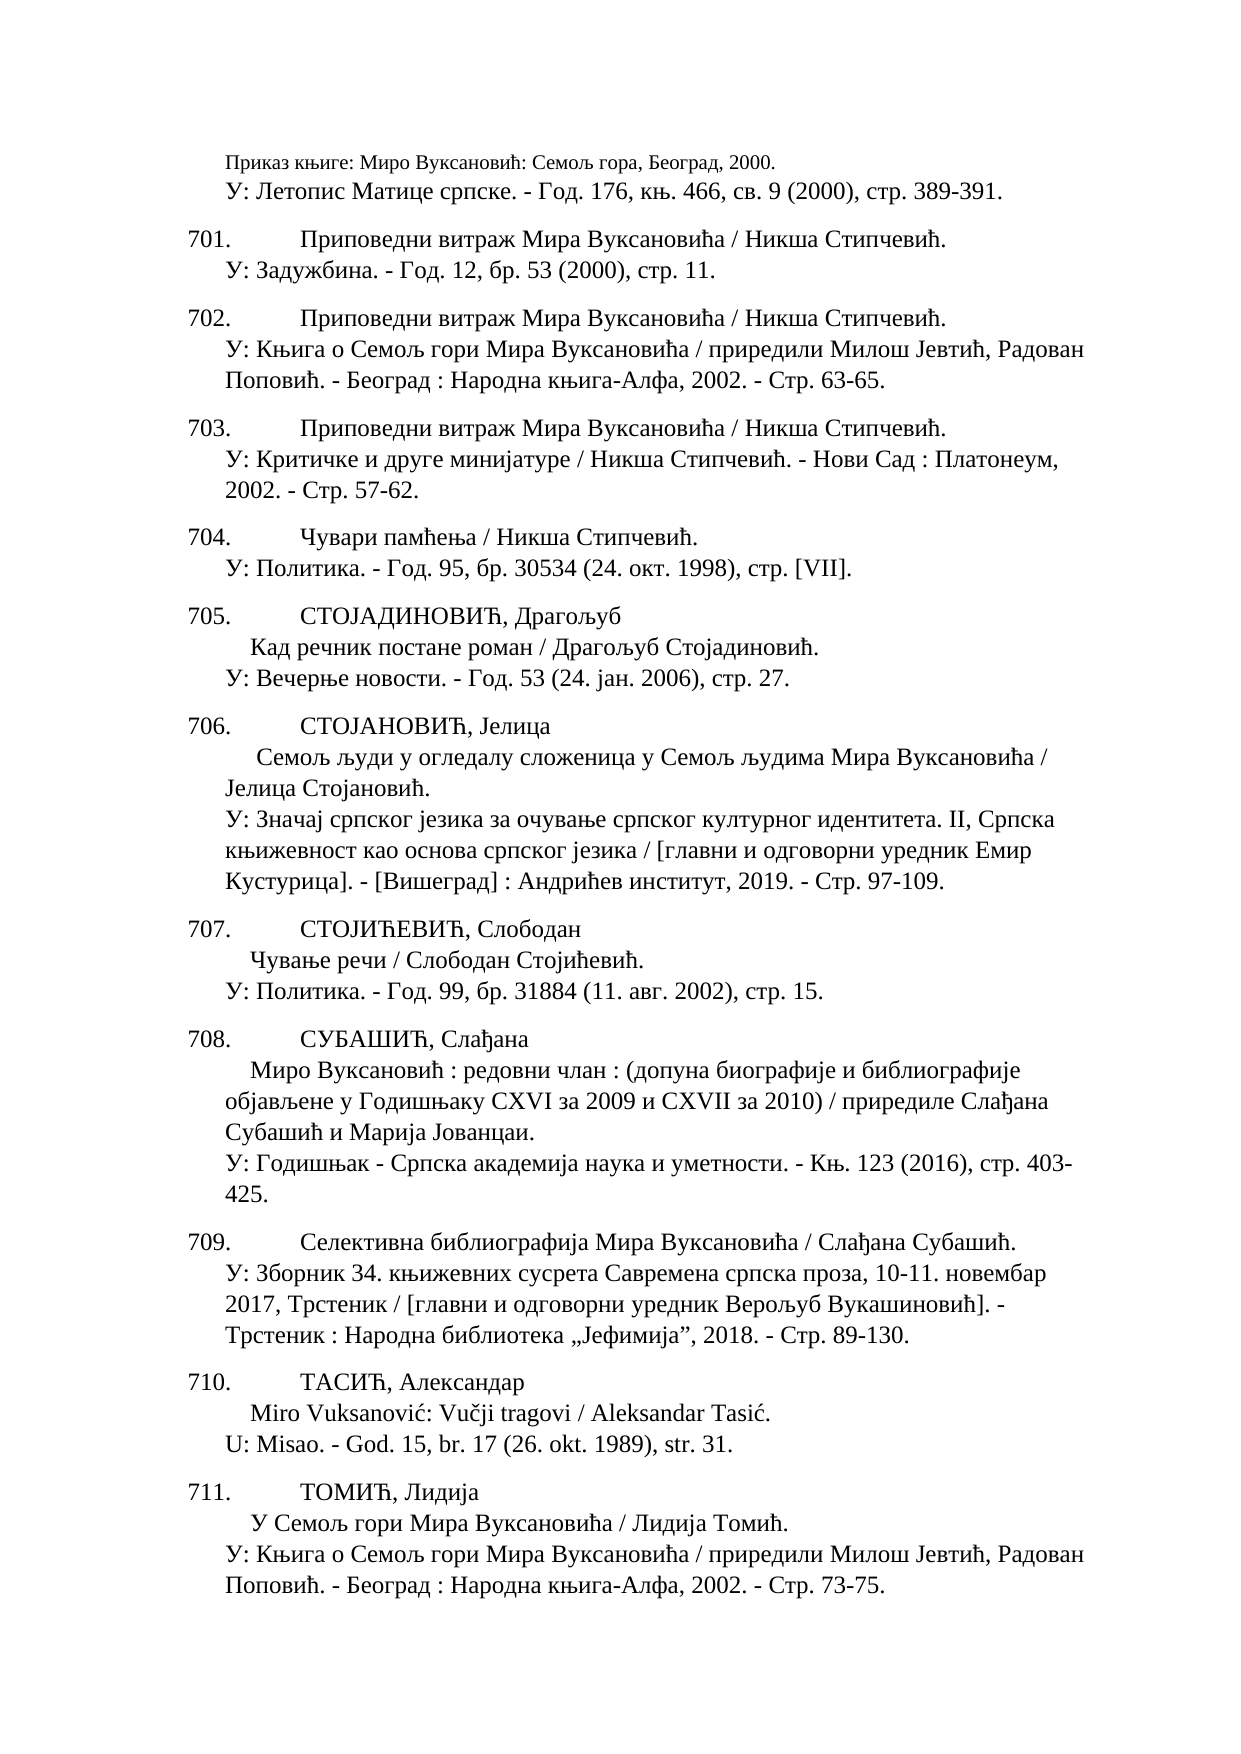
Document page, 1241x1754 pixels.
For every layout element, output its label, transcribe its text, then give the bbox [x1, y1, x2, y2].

text СУБАШИЋ, Слађана Миро Вуксановић : редовни члан : (допуна биографије и библиографије објављене у Годишњаку CXVI за 2009 и CXVII за 2010) / приредиле Слађана Субашић и Марија Јованцаи. У: Годишњак - Српска академија наука и уметности. - Књ. 123 (2016), стр. 403-425. [187, 1024, 1090, 1208]
text СТОЈАНОВИЋ, Јелица Семољ људи у огледалу сложеница у Семољ људима Мира Вуксановића / Јелица Стојановић. У: Значај српског језика за очување српског културног идентитета. II, Српска књижевност као основа српског језика / [главни и одговорни уредник Емир Кустурица]. - [Вишеград] : Андрићев институт, 2019. - Стр. 97-109. [187, 711, 1090, 895]
text СТОЈАДИНОВИЋ, Драгољуб Кад речник постане роман / Драгољуб Стојадиновић. У: Вечерње новости. - Год. 53 (24. јан. 2006), стр. 27. [187, 601, 1090, 692]
text ТОМИЋ, Лидија У Семољ гори Мира Вуксановића / Лидија Томић. У: Књига о Семољ гори Мира Вуксановића / приредили Милош Јевтић, Радован Поповић. - Београд : Народна књига-Алфа, 2002. - Стр. 73-75. [187, 1477, 1090, 1599]
text Чувари памћења / Никша Стипчевић. У: Политика. - Год. 95, бр. 30534 (24. окт. 1998), стр. [VII]. [187, 522, 1090, 582]
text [187, 150, 1090, 205]
text ТАСИЋ, Александар Miro Vuksanović: Vučji tragovi / Aleksandar Tasić. U: Misao. - God. 15, br. 17 (26. okt. 1989), str. 31. [187, 1367, 1090, 1458]
text Приповедни витраж Мира Вуксановића / Никша Стипчевић. У: Критичке и друге минијатуре / Никша Стипчевић. - Нови Сад : Платонеум, 2002. - Стр. 57-62. [187, 413, 1090, 503]
text Селективна библиографија Мира Вуксановића / Слађана Субашић. У: Зборник 34. књижевних сусрета Савремена српска проза, 10-11. новембар 2017, Трстеник / [главни и одговорни уредник Верољуб Вукашиновић]. - Трстеник : Народна библиотека „Јефимија”, 2018. - Стр. 89-130. [187, 1227, 1090, 1348]
text Приповедни витраж Мира Вуксановића / Никша Стипчевић. У: Књига о Семољ гори Мира Вуксановића / приредили Милош Јевтић, Радован Поповић. - Београд : Народна књига-Алфа, 2002. - Стр. 63-65. [187, 303, 1090, 394]
text Приповедни витраж Мира Вуксановића / Никша Стипчевић. У: Задужбина. - Год. 12, бр. 53 (2000), стр. 11. [187, 224, 1090, 284]
text СТОЈИЋЕВИЋ, Слободан Чување речи / Слободан Стојићевић. У: Политика. - Год. 99, бр. 31884 (11. авг. 2002), стр. 15. [187, 914, 1090, 1005]
